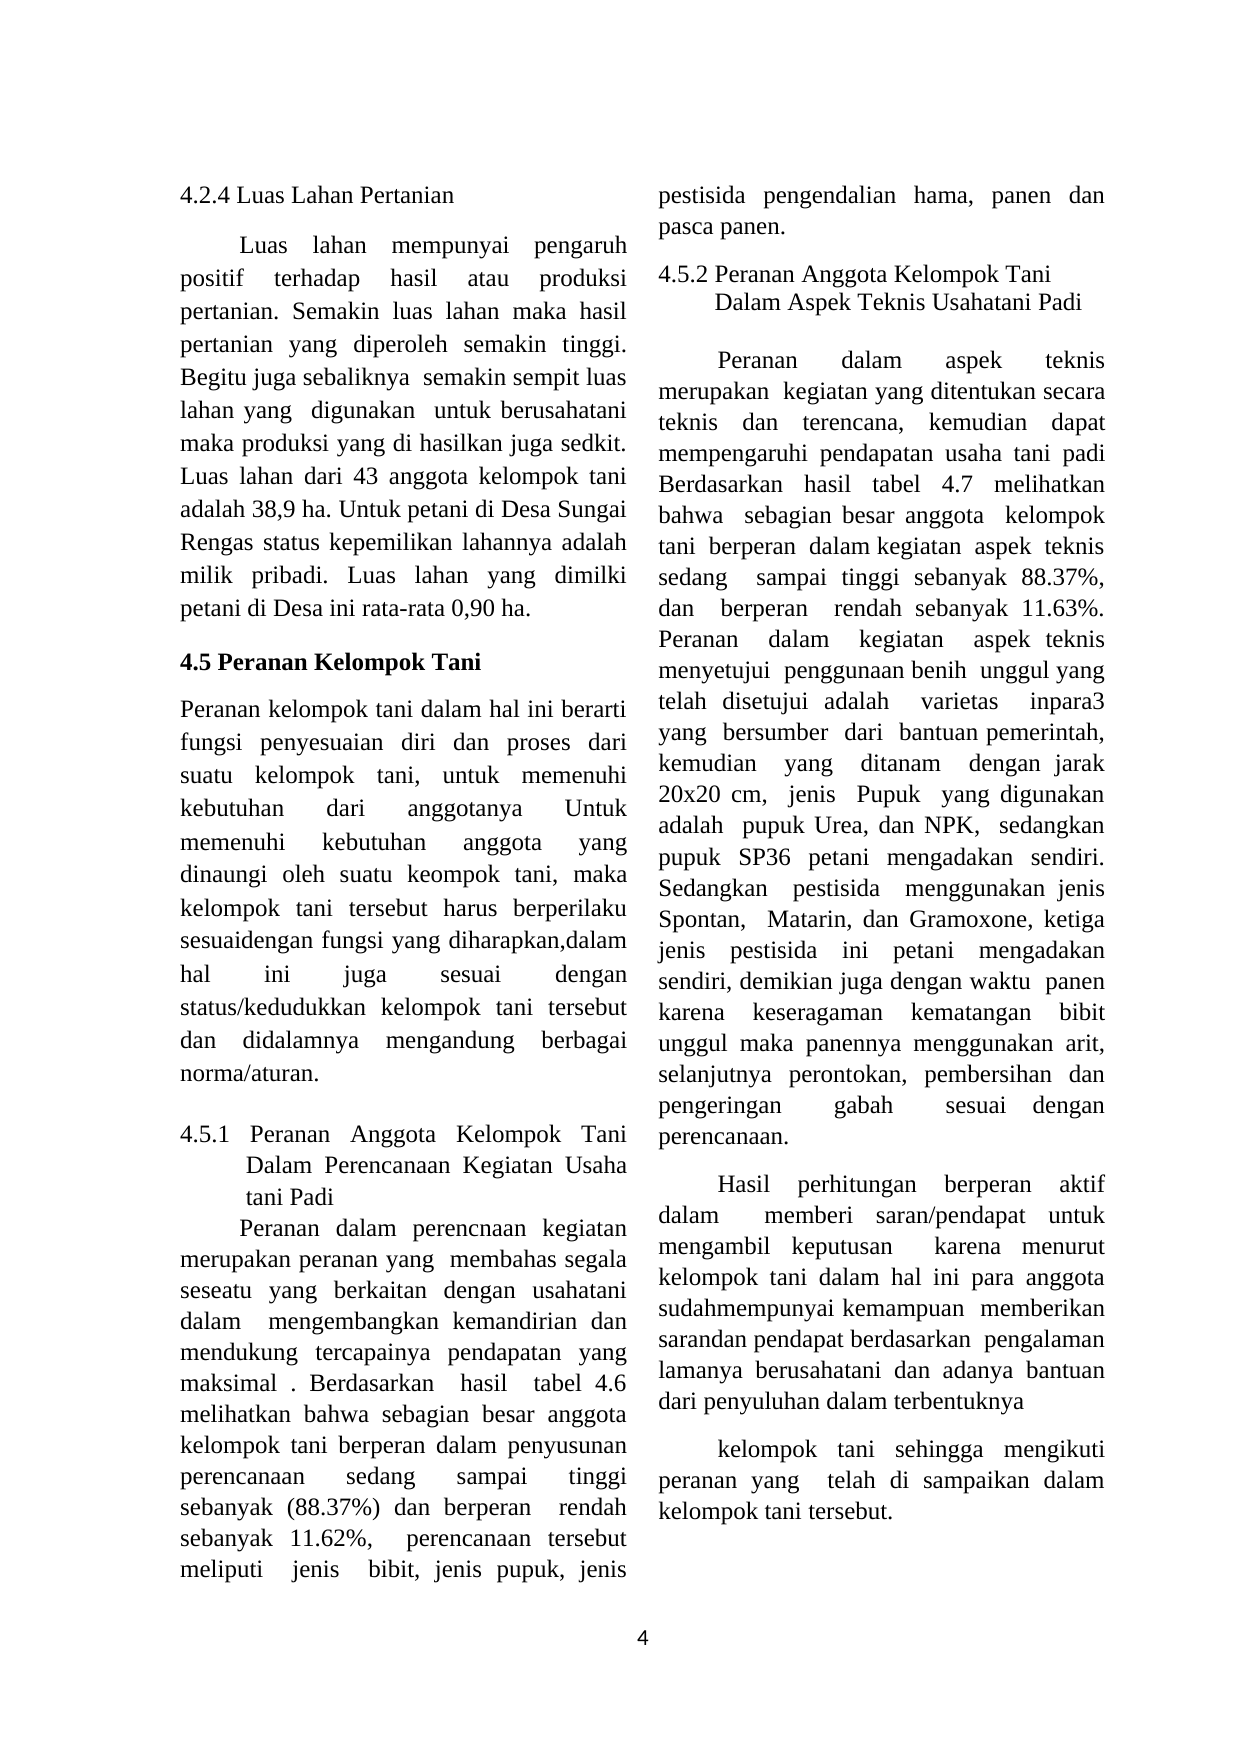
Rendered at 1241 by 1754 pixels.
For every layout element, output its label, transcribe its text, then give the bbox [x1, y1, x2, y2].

text Peranan dalam aspek teknis merupakan kegiatan yang ditentukan secara teknis dan terencana, kemudian dapat mempengaruhi pendapatan usaha tani padi Berdasarkan hasil tabel 4.7 melihatkan bahwa sebagian besar anggota kelompok tani berperan dalam kegiatan aspek teknis sedang sampai tinggi sebanyak 88.37%, dan berperan rendah sebanyak 11.63%. Peranan dalam kegiatan aspek teknis menyetujui penggunaan benih unggul yang telah disetujui adalah varietas inpara3 yang bersumber dari bantuan pemerintah, kemudian yang ditanam dengan jarak 20x20 cm, jenis Pupuk yang digunakan adalah pupuk Urea, dan NPK, sedangkan pupuk SP36 petani mengadakan sendiri. Sedangkan pestisida menggunakan jenis Spontan, Matarin, dan Gramoxone, ketiga jenis pestisida ini petani mengadakan sendiri, demikian juga dengan waktu panen karena keseragaman kematangan bibit unggul maka panennya menggunakan arit, selanjutnya perontokan, pembersihan dan pengeringan gabah sesuai dengan perencanaan. [658, 345, 1105, 1150]
text Hasil perhitungan berperan aktif dalam memberi saran/pendapat untuk mengambil keputusan karena menurut kelompok tani dalam hal ini para anggota sudahmempunyai kemampuan memberikan sarandan pendapat berdasarkan pengalaman lamanya berusahatani dan adanya bantuan dari penyuluhan dalam terbentuknya [658, 1169, 1105, 1415]
text kelompok tani sehingga mengikuti peranan yang telah di sampaikan dalam kelompok tani tersebut. [658, 1434, 1105, 1524]
text 4.5.1 Peranan Anggota Kelompok Tani Dalam Perencanaan Kegiatan Usaha tani Padi [180, 1119, 627, 1210]
text Peranan dalam perencnaan kegiatan merupakan peranan yang membahas segala seseatu yang berkaitan dengan usahatani dalam mengembangkan kemandirian dan mendukung tercapainya pendapatan yang maksimal . Berdasarkan hasil tabel 4.6 melihatkan bahwa sebagian besar anggota kelompok tani berperan dalam penyusunan perencanaan sedang sampai tinggi sebanyak (88.37%) dan berperan rendah sebanyak 11.62%, perencanaan tersebut meliputi jenis bibit, jenis pupuk, jenis pestisida pengendalian hama, panen dan pasca panen. [180, 1213, 627, 1583]
list Luas lahan mempunyai pengaruh positif terhadap hasil atau produksi pertanian. Semakin luas lahan maka hasil pertanian yang diperoleh semakin tinggi. Begitu juga sebaliknya semakin sempit luas lahan yang digunakan untuk berusahatani maka produksi yang di hasilkan juga sedkit. Luas lahan dari 43 anggota kelompok tani adalah 38,9 ha. Untuk petani di Desa Sungai Rengas status kepemilikan lahannya adalah milik pribadi. Luas lahan yang dimilki petani di Desa ini rata-rata 0,90 ha. [180, 230, 627, 622]
text 4.5.2 Peranan Anggota Kelompok Tani [658, 259, 1105, 287]
text 4.5 Peranan Kelompok Tani [180, 647, 627, 676]
text Peranan kelompok tani dalam hal ini berarti fungsi penyesuaian diri dan proses dari suatu kelompok tani, untuk memenuhi kebutuhan dari anggotanya Untuk memenuhi kebutuhan anggota yang dinaungi oleh suatu keompok tani, maka kelompok tani tersebut harus berperilaku sesuaidengan fungsi yang diharapkan,dalam hal ini juga sesuai dengan status/kedudukkan kelompok tani tersebut dan didalamnya mengandung berbagai norma/aturan. [180, 694, 627, 1086]
text Dalam Aspek Teknis Usahatani Padi [658, 287, 1105, 316]
text 4.2.4 Luas Lahan Pertanian [180, 180, 627, 209]
